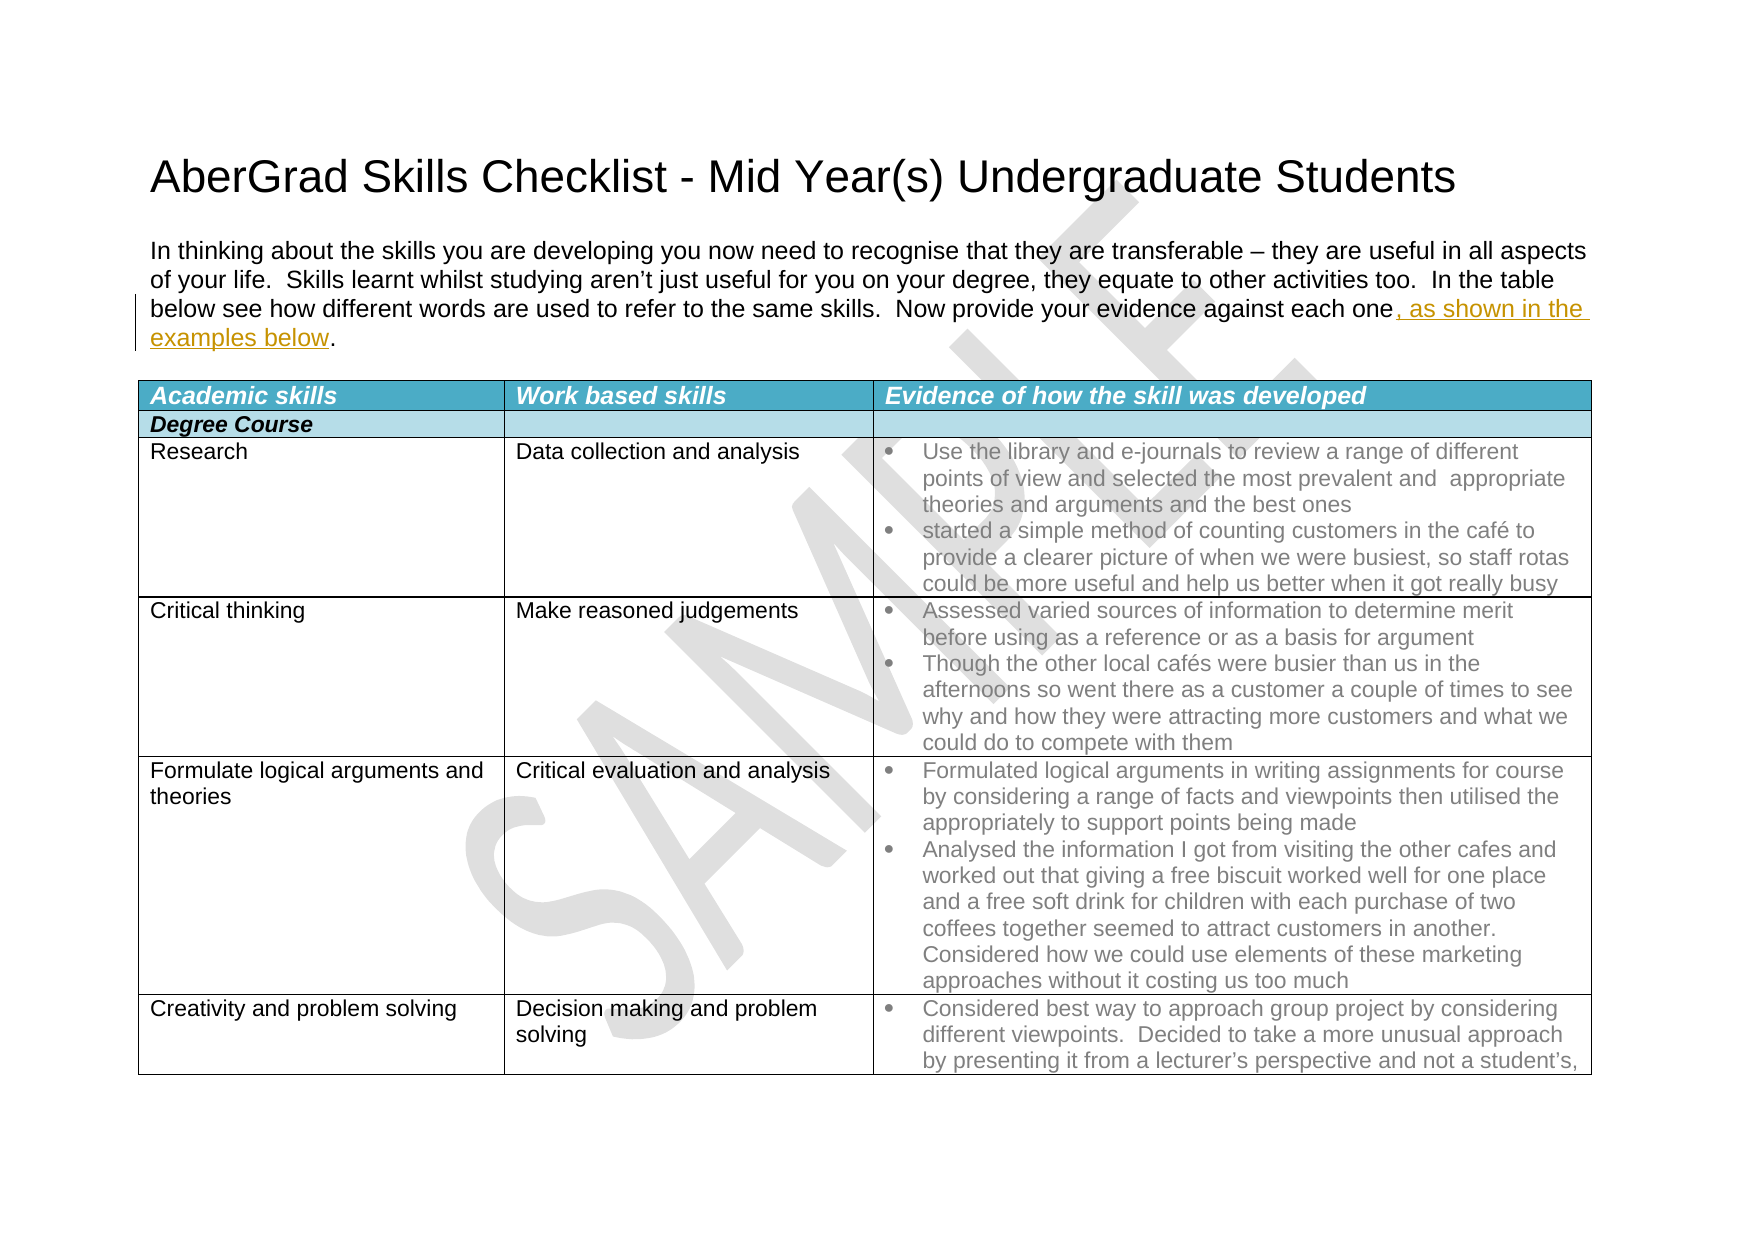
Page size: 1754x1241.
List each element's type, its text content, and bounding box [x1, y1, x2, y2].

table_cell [505, 995, 873, 1074]
text AberGrad Skills Checklist - Mid Year(s) Undergraduate Students [150, 150, 1604, 203]
table_cell [874, 411, 1591, 437]
table_cell Make reasoned judgements [505, 598, 873, 756]
table_cell Formulate logical arguments and theories [139, 757, 504, 994]
table_cell [505, 411, 873, 437]
table_header Academic skills [139, 381, 504, 410]
text In thinking about the skills you are developing you now need to recognise that they are transferable – they are useful in all aspects of your life. Skills learnt whilst studying aren’t just useful for you on your degree, they equate to other activities too. In the table below see how different words are used to refer to the same skills. Now provide your evidence against each one. [150, 236, 1604, 351]
table_header Work based skills [505, 381, 873, 410]
table_cell Degree Course [139, 411, 504, 437]
table_cell Research [139, 438, 504, 596]
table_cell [139, 995, 504, 1074]
table_cell Use the library and e-journals to review a range of different points of view and selected the most prevalent and appropriate theories and arguments and the best ones started a simple method of counting customers in the café to provide a clearer picture of when we were busiest, so staff rotas could be more useful and help us better when it got really busy [874, 438, 1591, 596]
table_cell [874, 995, 1591, 1074]
table_cell Assessed varied sources of information to determine merit before using as a reference or as a basis for argument Though the other local cafés were busier than us in the afternoons so went there as a customer a couple of times to see why and how they were attracting more customers and what we could do to compete with them [874, 598, 1591, 756]
table_cell Formulated logical arguments in writing assignments for course by considering a range of facts and viewpoints then utilised the appropriately to support points being made Analysed the information I got from visiting the other cafes and worked out that giving a free biscuit worked well for one place and a free soft drink for children with each purchase of two coffees together seemed to attract customers in another. Considered how we could use elements of these marketing approaches without it costing us too much [874, 757, 1591, 994]
table_cell Critical thinking [139, 598, 504, 756]
table_header Evidence of how the skill was developed [874, 381, 1591, 410]
table_cell Data collection and analysis [505, 438, 873, 596]
table_cell Critical evaluation and analysis [505, 757, 873, 994]
